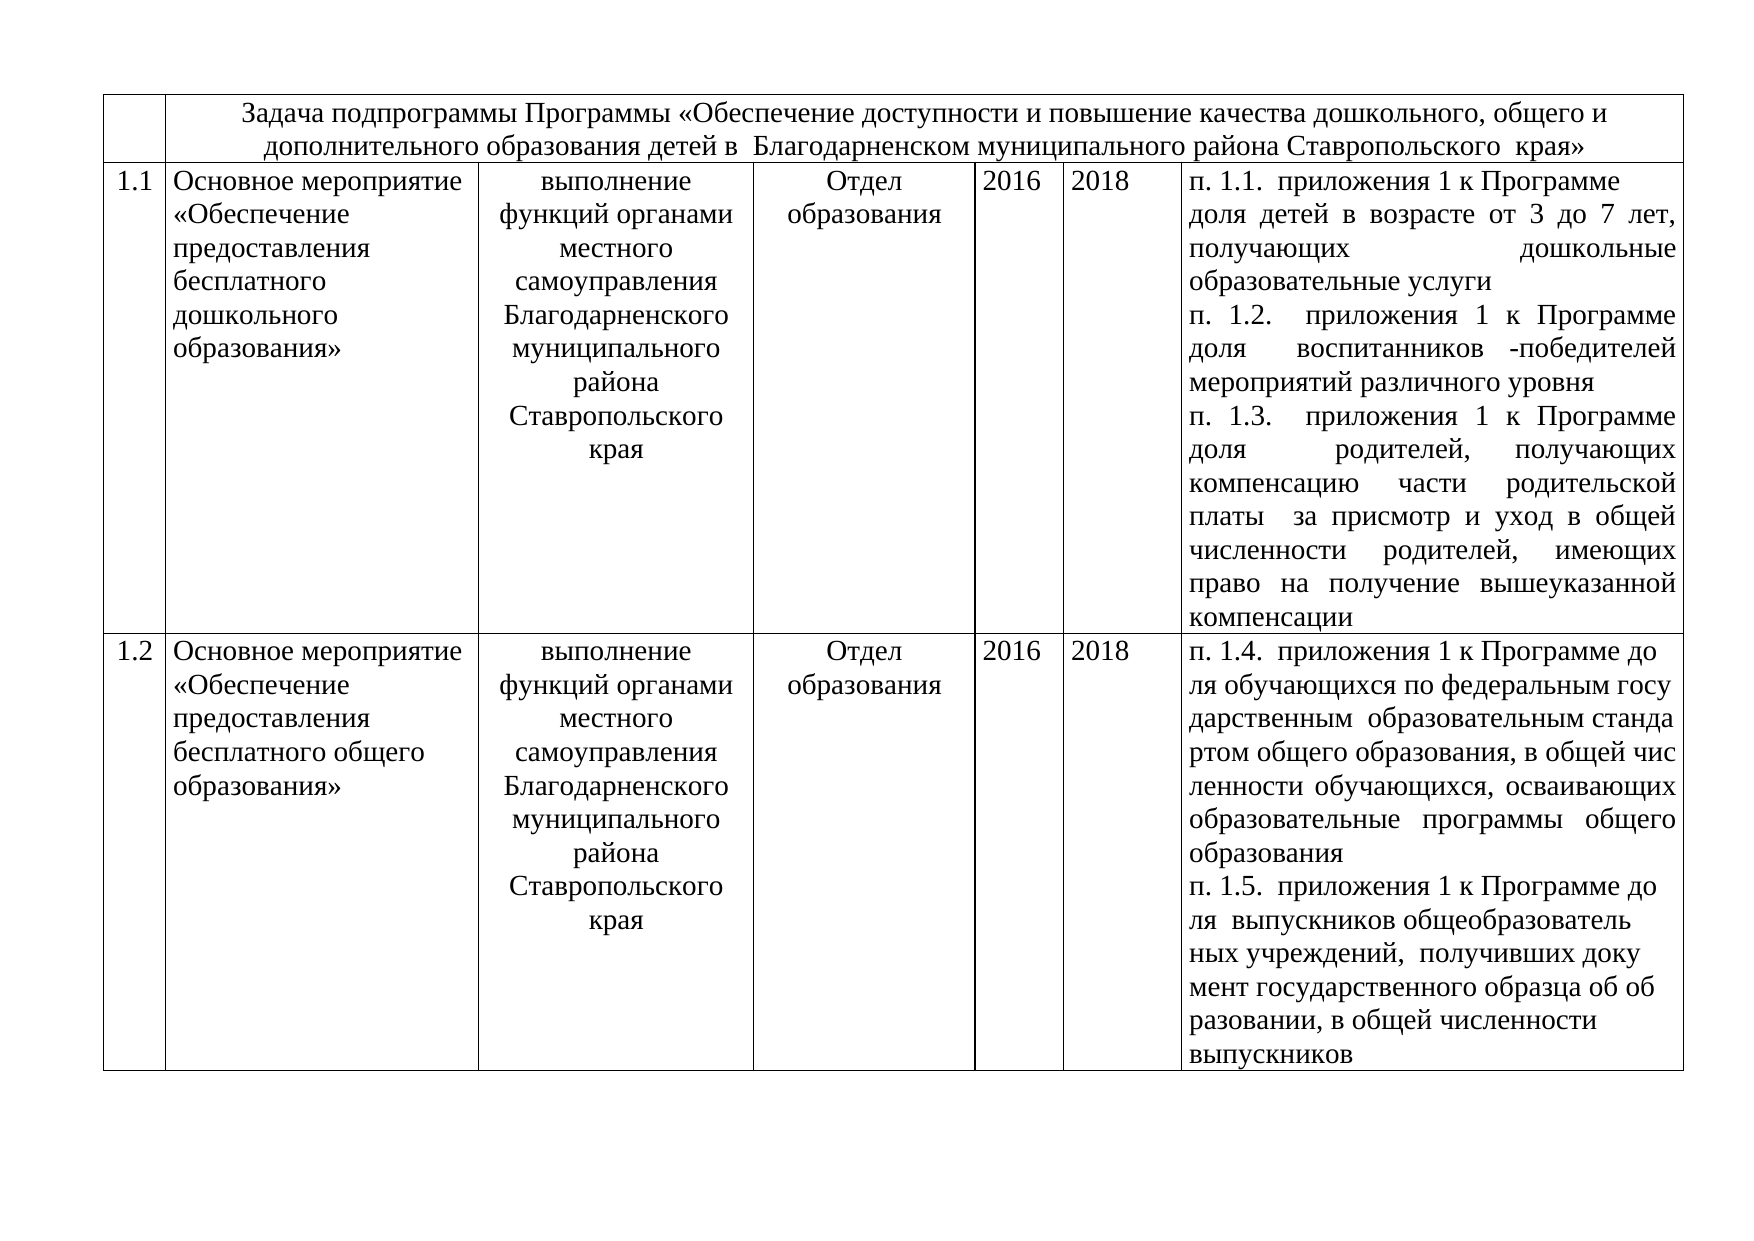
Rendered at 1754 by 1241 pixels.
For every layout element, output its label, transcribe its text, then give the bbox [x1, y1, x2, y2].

table_cell 2016 [976, 163, 1063, 632]
table_cell 1.2 [104, 634, 165, 1069]
table_cell выполнение функций органами местного самоуправления Благодарненского муниципального района Ставропольского края [479, 163, 753, 632]
table_cell 2018 [1064, 634, 1181, 1069]
table_cell п. 1.1. приложения 1 к Программе доля детей в возрасте от 3 до 7 лет, получающих дошкольные образовательные услуги п. 1.2. приложения 1 к Программе доля воспитанников -победителей мероприятий различного уровня п. 1.3. приложения 1 к Программе доля родителей, получающих компенсацию части родительской платы за присмотр и уход в общей численности родителей, имеющих право на получение вышеуказанной компенсации [1182, 163, 1683, 632]
table_cell выполнение функций органами местного самоуправления Благодарненского муниципального района Ставропольского края [479, 634, 753, 1069]
table_cell Задача подпрограммы Программы «Обеспечение доступности и повышение качества дошкольного, общего и дополнительного образования детей в Благодарненском муниципального района Ставропольского края» [166, 95, 1683, 162]
table_cell Основное мероприятие «Обеспечение предоставления бесплатного общего образования» [166, 634, 478, 1069]
table_cell п. 1.4. приложения 1 к Программе до ля обучающихся по федеральным госу дарственным образовательным станда ртом общего образования, в общей чис ленности обучающихся, осваивающих образовательные программы общего образования п. 1.5. приложения 1 к Программе до ля выпускников общеобразователь ных учреждений, получивших доку мент государственного образца об об разовании, в общей численности выпускников [1182, 634, 1683, 1069]
table_cell Отдел образования [754, 163, 974, 632]
table_cell Основное мероприятие «Обеспечение предоставления бесплатного дошкольного образования» [166, 163, 478, 632]
table_cell 2018 [1064, 163, 1181, 632]
table_cell 2016 [976, 634, 1063, 1069]
table_cell 1.1 [104, 163, 165, 632]
table_cell Отдел образования [754, 634, 974, 1069]
table_cell [104, 95, 165, 162]
